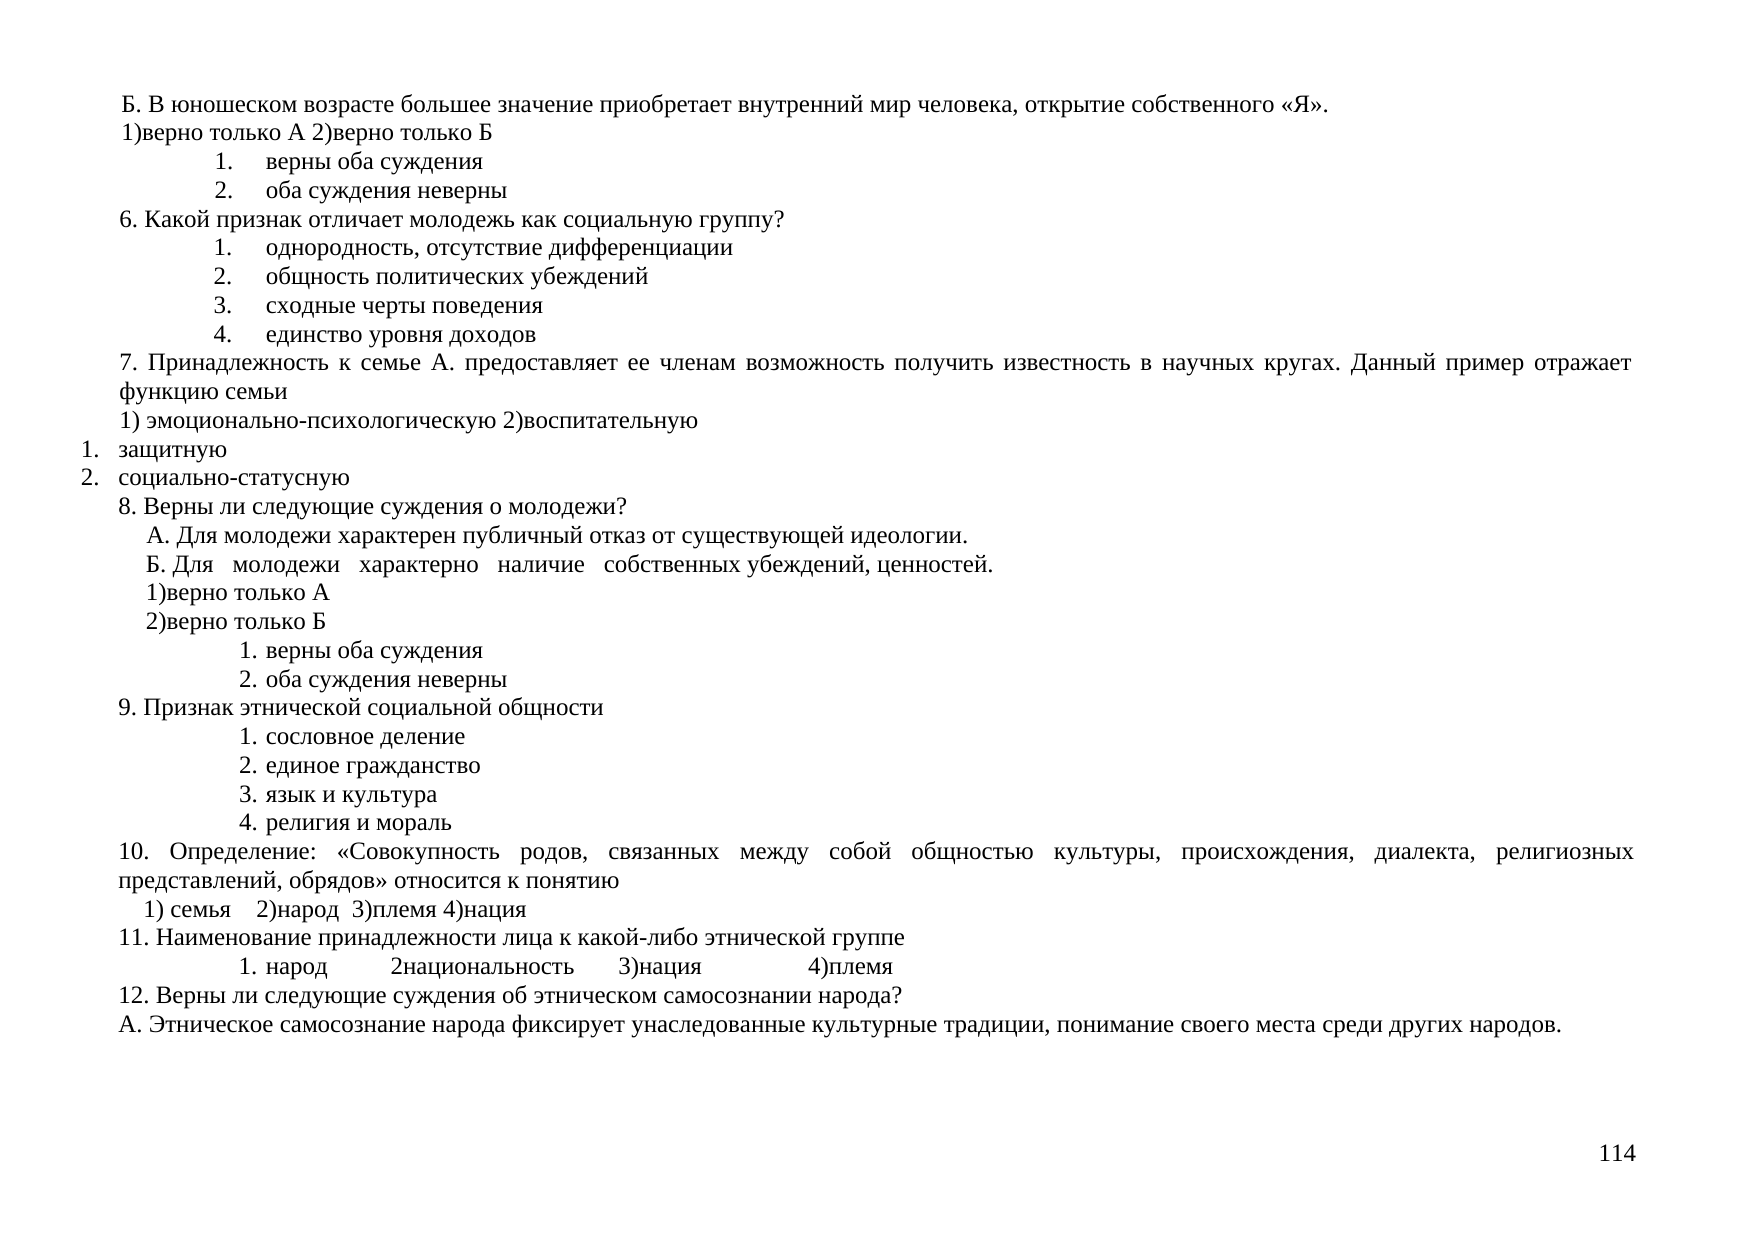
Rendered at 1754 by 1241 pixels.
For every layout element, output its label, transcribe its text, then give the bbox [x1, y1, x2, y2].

list однородность, отсутствие дифференциации [119, 232, 1636, 261]
text Б. В юношеском возрасте большее значение приобретает внутренний мир человека, открытие собственного «Я». [121, 89, 1636, 117]
text 8. Верны ли следующие суждения о молодежи? [118, 491, 1636, 520]
text 1) семья 2)народ 3)племя 4)нация [118, 894, 1636, 922]
text 1)верно только А [146, 577, 1636, 606]
list сходные черты поведения [119, 290, 1636, 319]
list язык и культура [145, 779, 1636, 807]
text 12. Верны ли следующие суждения об этническом самосознании народа? [118, 980, 1634, 1009]
text 7. Принадлежность к семье А. предоставляет ее членам возможность получить известность в научных кругах. Данный пример отражает функцию семьи [119, 347, 1633, 405]
list оба суждения неверны [145, 664, 1636, 692]
text 2)верно только Б [146, 606, 1636, 635]
list верны оба суждения [145, 635, 1636, 664]
list единство уровня доходов [119, 319, 1636, 347]
text Б. Для молодежи характерно наличие собственных убеждений, ценностей. [146, 549, 1636, 577]
list защитную [81, 434, 1636, 462]
list единое гражданство [145, 750, 1636, 779]
list народ 2национальность 3)нация 4)племя [144, 951, 1636, 980]
list социально-статусную [81, 462, 1636, 491]
text А. Для молодежи характерен публичный отказ от существующей идеологии. [146, 520, 1635, 549]
list религия и мораль [145, 807, 1636, 836]
text 1)верно только А 2)верно только Б [121, 117, 1258, 146]
text 11. Наименование принадлежности лица к какой-либо этнической группе [118, 922, 1634, 951]
text 1) эмоционально-психологическую 2)воспитательную [119, 405, 1426, 434]
text 6. Какой признак отличает молодежь как социальную группу? [119, 204, 1634, 232]
list верны оба суждения [121, 146, 1636, 175]
list оба суждения неверны [121, 175, 1636, 204]
text 9. Признак этнической социальной общности [118, 692, 1636, 721]
list сословное деление [145, 721, 1636, 750]
text 10. Определение: «Совокупность родов, связанных между собой общностью культуры, происхождения, диалекта, религиозных представлений, обрядов» относится к понятию [118, 836, 1635, 894]
list общность политических убеждений [119, 261, 1636, 290]
text А. Этническое самосознание народа фиксирует унаследованные культурные традиции, понимание своего места среди других народов. [118, 1009, 1634, 1037]
